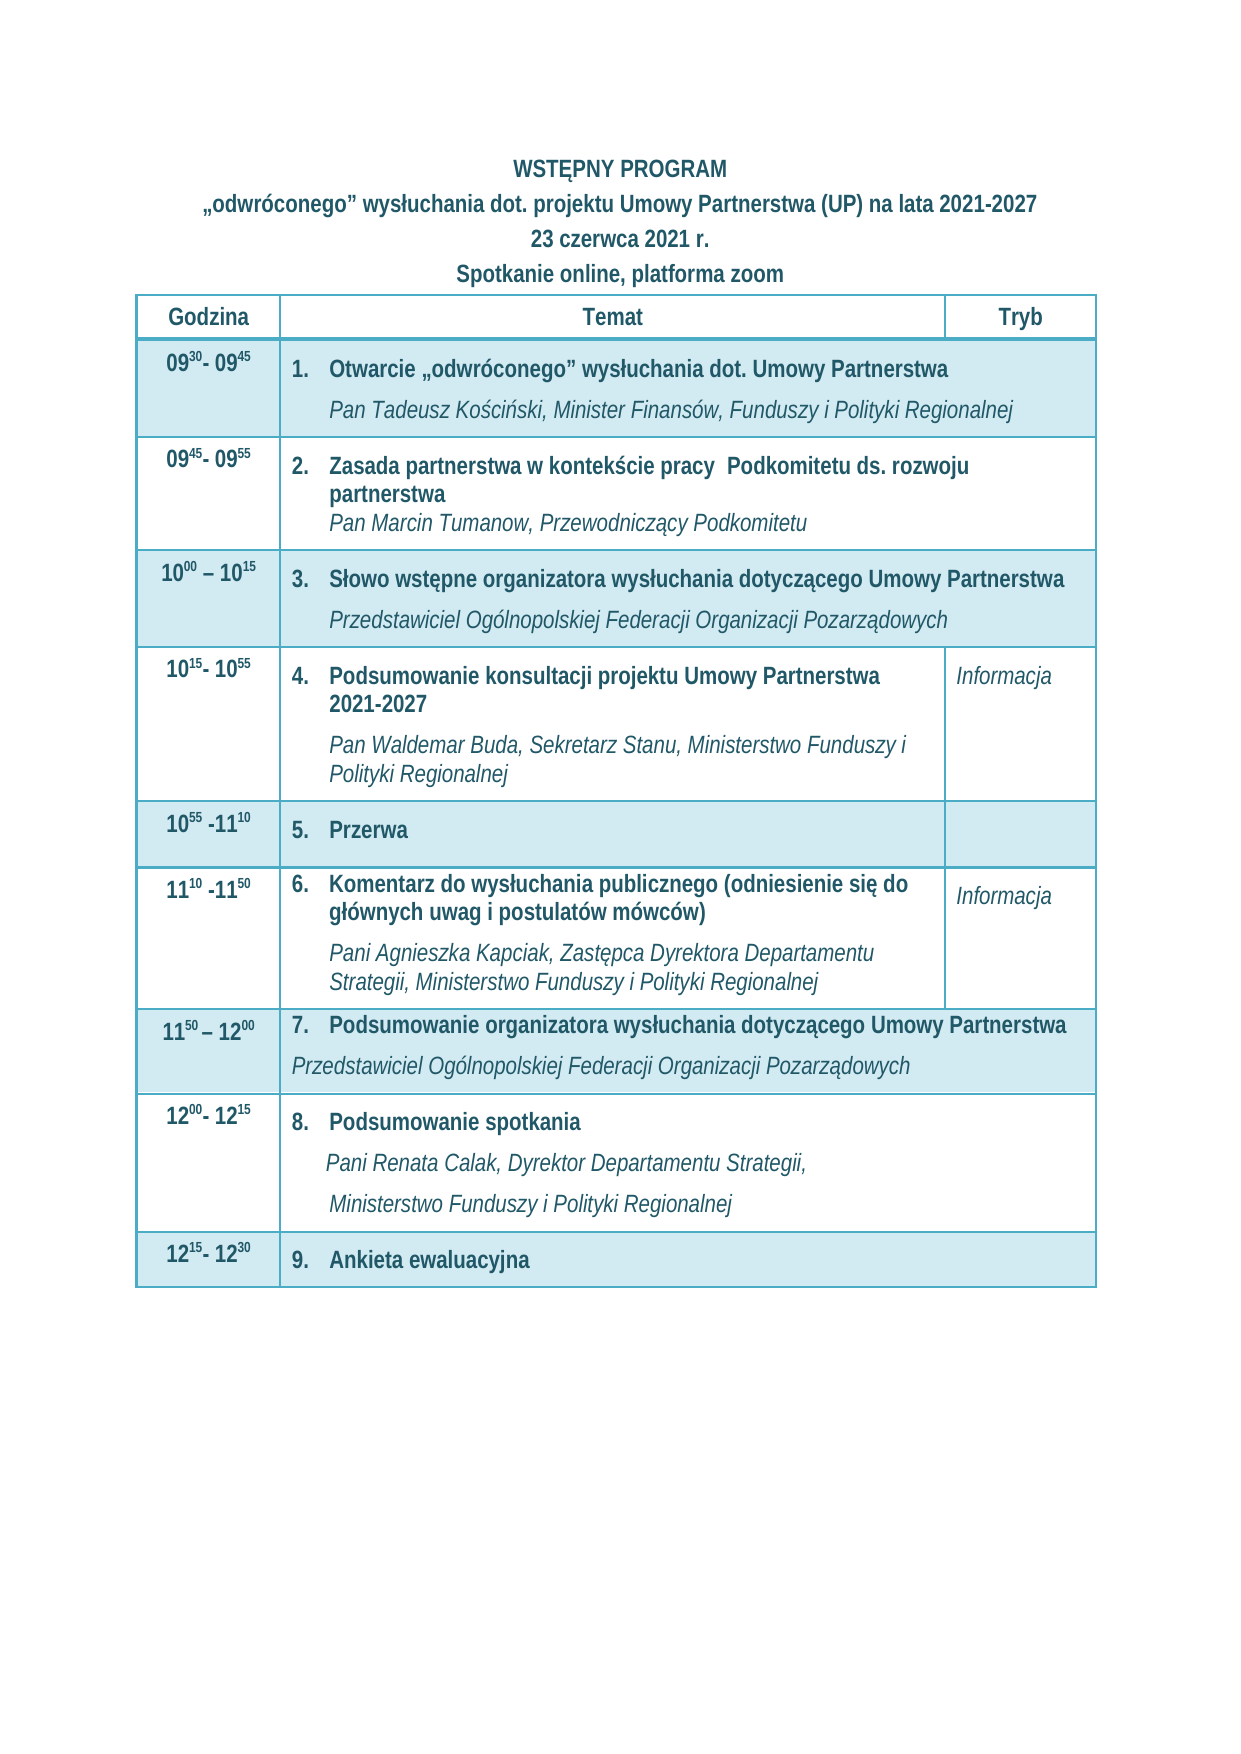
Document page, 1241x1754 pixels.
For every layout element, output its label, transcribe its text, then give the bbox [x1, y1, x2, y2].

text Spotkanie online, platforma zoom [148, 258, 1093, 287]
table_header Godzina [138, 296, 279, 337]
table_cell 1200- 1215 [138, 1095, 279, 1231]
table_cell Podsumowanie spotkania Pani Renata Calak, Dyrektor Departamentu Strategii, Ministerstwo Funduszy i Polityki Regionalnej [281, 1095, 1095, 1231]
table_cell [946, 802, 1095, 866]
text 23 czerwca 2021 r. [148, 224, 1093, 252]
table_cell Ankieta ewaluacyjna [281, 1233, 1095, 1286]
table_cell 1015- 1055 [138, 648, 279, 800]
text „odwróconego” wysłuchania dot. projektu Umowy Partnerstwa (UP) na lata 2021-2027 [148, 189, 1093, 217]
table_cell Podsumowanie organizatora wysłuchania dotyczącego Umowy Partnerstwa Przedstawiciel Ogólnopolskiej Federacji Organizacji Pozarządowych [281, 1010, 1095, 1092]
text WSTĘPNY PROGRAM [148, 154, 1093, 182]
table_cell Przerwa [281, 802, 944, 866]
table_cell 1055 -1110 [138, 802, 279, 866]
table_cell 1150 – 1200 [138, 1010, 279, 1092]
table_cell 1000 – 1015 [138, 551, 279, 646]
table_header Temat [281, 296, 944, 337]
table_header Tryb [946, 296, 1095, 337]
table_cell 1215- 1230 [138, 1233, 279, 1286]
table_cell 0930- 0945 [138, 341, 279, 436]
table_cell Podsumowanie konsultacji projektu Umowy Partnerstwa 2021-2027 Pan Waldemar Buda, Sekretarz Stanu, Ministerstwo Funduszy i Polityki Regionalnej [281, 648, 944, 800]
table_cell Informacja [946, 648, 1095, 800]
table_cell Komentarz do wysłuchania publicznego (odniesienie się do głównych uwag i postulatów mówców) Pani Agnieszka Kapciak, Zastępca Dyrektora Departamentu Strategii, Ministerstwo Funduszy i Polityki Regionalnej [281, 869, 944, 1008]
table_cell 1110 -1150 [138, 869, 279, 1008]
table_cell Zasada partnerstwa w kontekście pracy Podkomitetu ds. rozwoju partnerstwa Pan Marcin Tumanow, Przewodniczący Podkomitetu [281, 438, 1095, 549]
table_cell Informacja [946, 869, 1095, 1008]
table_cell Otwarcie „odwróconego” wysłuchania dot. Umowy Partnerstwa Pan Tadeusz Kościński, Minister Finansów, Funduszy i Polityki Regionalnej [281, 341, 1095, 436]
table_cell Słowo wstępne organizatora wysłuchania dotyczącego Umowy Partnerstwa Przedstawiciel Ogólnopolskiej Federacji Organizacji Pozarządowych [281, 551, 1095, 646]
table_cell 0945- 0955 [138, 438, 279, 549]
